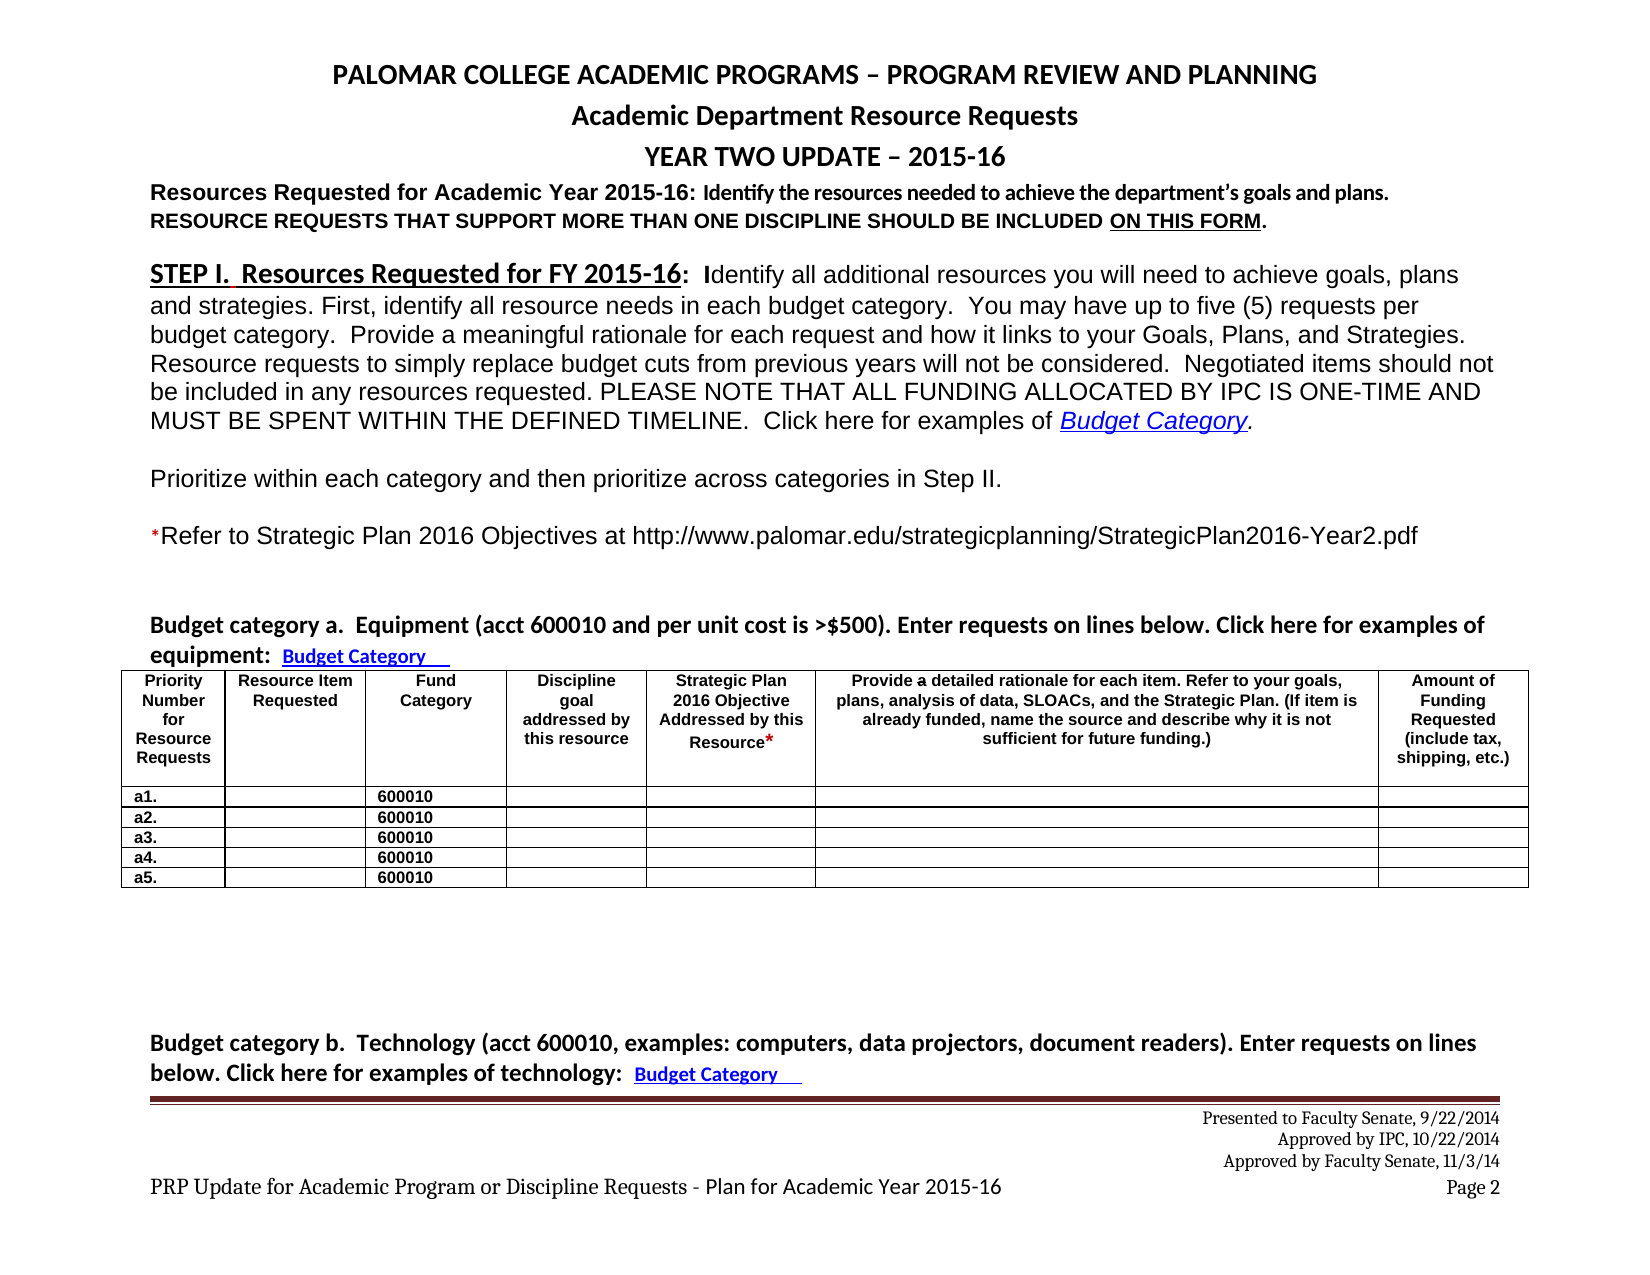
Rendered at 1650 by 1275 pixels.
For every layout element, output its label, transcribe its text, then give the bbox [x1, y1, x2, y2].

text Budget category a. Equipment (acct 600010 and per unit cost is >$500). Enter requests on lines below. Click here for examples of equipment: Budget Category [150, 609, 1500, 670]
table_cell [816, 848, 1378, 867]
table_header Provide a detailed rationale for each item. Refer to your goals, plans, analysis of data, SLOACs, and the Strategic Plan. (If item is already funded, name the source and describe why it is not sufficient for future funding.) [816, 671, 1378, 786]
table_header Resource Item Requested [226, 671, 365, 786]
table_cell [647, 828, 815, 847]
table_cell [226, 808, 365, 827]
table_cell [816, 868, 1378, 887]
table_cell a2. [122, 808, 224, 827]
text Prioritize within each category and then prioritize across categories in Step II. [150, 464, 1500, 492]
table_cell [226, 848, 365, 867]
table_header Amount of Funding Requested (include tax, shipping, etc.) [1379, 671, 1528, 786]
table_cell [226, 868, 365, 887]
table_cell [226, 787, 365, 806]
table_cell 600010 [366, 787, 506, 806]
table_cell [816, 787, 1378, 806]
text *Refer to Strategic Plan 2016 Objectives at http://www.palomar.edu/strategicplanning/StrategicPlan2016-Year2.pdf [150, 521, 1500, 550]
table_cell [507, 868, 646, 887]
table_cell [1379, 868, 1528, 887]
table_cell [507, 848, 646, 867]
text STEP I. Resources Requested for FY 2015-16: Identify all additional resources you will need to achieve goals, plans and strategies. First, identify all resource needs in each budget category. You may have up to five (5) requests per budget category. Provide a meaningful rationale for each request and how it links to your Goals, Plans, and Strategies. Resource requests to simply replace budget cuts from previous years will not be considered. Negotiated items should not be included in any resources requested. PLEASE NOTE THAT ALL FUNDING ALLOCATED BY IPC IS ONE-TIME AND MUST BE SPENT WITHIN THE DEFINED TIMELINE. Click here for examples of Budget Category. [150, 256, 1500, 435]
table_cell [647, 848, 815, 867]
table_cell [507, 787, 646, 806]
table_header Strategic Plan 2016 Objective Addressed by this Resource* [647, 671, 815, 786]
table_cell [647, 808, 815, 827]
table_cell 600010 [366, 868, 506, 887]
table_cell a3. [122, 828, 224, 847]
table_cell [507, 808, 646, 827]
table_header Discipline goal addressed by this resource [507, 671, 646, 786]
table_header Priority Number for Resource Requests [122, 671, 224, 786]
table_cell 600010 [366, 848, 506, 867]
text Budget category b. Technology (acct 600010, examples: computers, data projectors, document readers). Enter requests on lines below. Click here for examples of technology: Budget Category [150, 1027, 1500, 1088]
table_cell [1379, 848, 1528, 867]
table_cell [647, 787, 815, 806]
table_cell [1379, 787, 1528, 806]
table_header Fund Category [366, 671, 506, 786]
table_cell a1. [122, 787, 224, 806]
table_cell [1379, 808, 1528, 827]
table_cell 600010 [366, 828, 506, 847]
table_cell a4. [122, 848, 224, 867]
table_cell 600010 [366, 808, 506, 827]
table_cell [816, 828, 1378, 847]
table_cell [1379, 828, 1528, 847]
table_cell [816, 808, 1378, 827]
text Resources Requested for Academic Year 2015-16: Identify the resources needed to achieve the department’s goals and plans. RESOURCE REQUESTS THAT SUPPORT MORE THAN ONE DISCIPLINE SHOULD BE INCLUDED ON THIS FORM. [150, 178, 1500, 234]
table_cell a5. [122, 868, 224, 887]
table_cell [226, 828, 365, 847]
table_cell [507, 828, 646, 847]
table_cell [647, 868, 815, 887]
